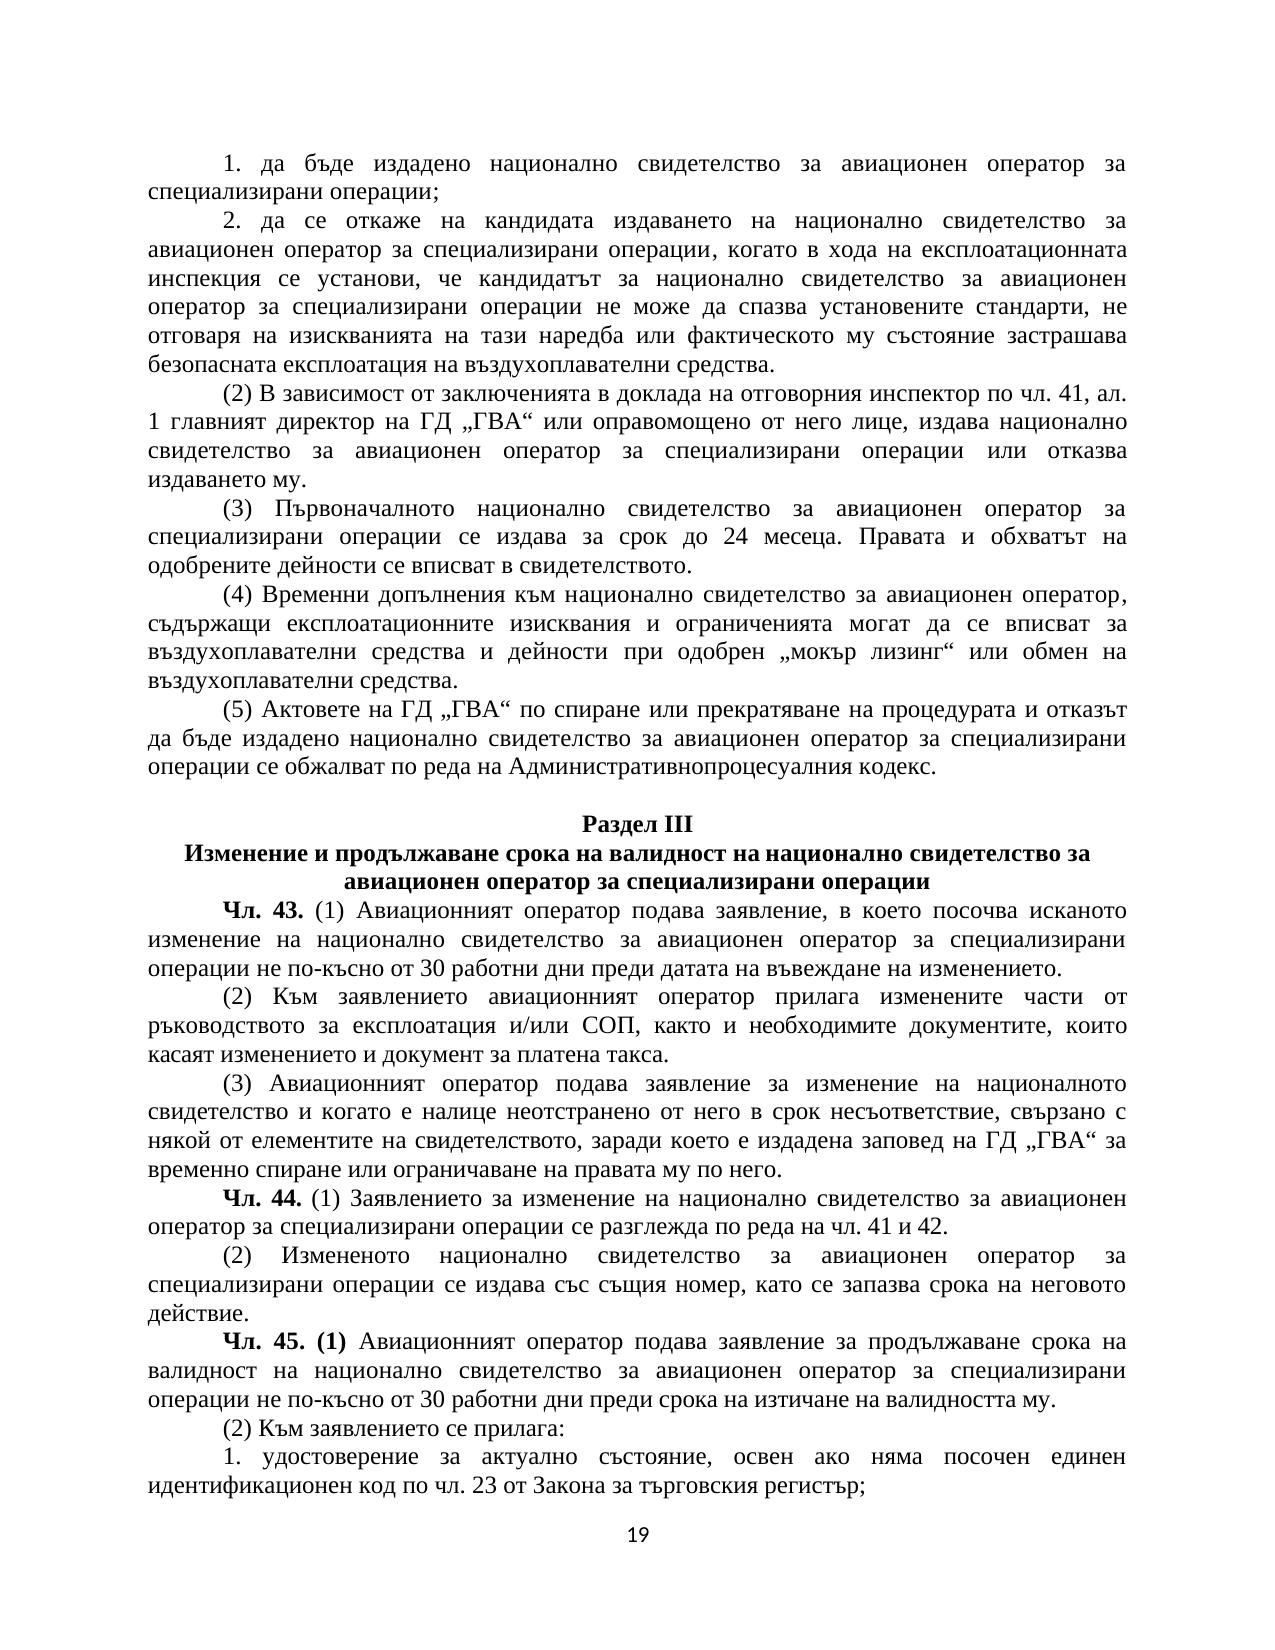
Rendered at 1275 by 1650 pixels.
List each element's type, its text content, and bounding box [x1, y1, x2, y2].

text Чл. 43. (1) Авиационният оператор подава заявление, в което посочва исканото изменение на национално свидетелство за авиационен оператор за специализирани операции не по-късно от 30 работни дни преди датата на въвеждане на изменението. [148, 895, 1127, 981]
text 2. да се откаже на кандидата издаването на национално свидетелство за авиационен оператор за специализирани операции, когато в хода на експлоатационната инспекция се установи, че кандидатът за национално свидетелство за авиационен оператор за специализирани операции не може да спазва установените стандарти, не отговаря на изискванията на тази наредба или фактическото му състояние застрашава безопасната експлоатация на въздухоплавателни средства. [148, 205, 1127, 378]
text Чл. 44. (1) Заявлението за изменение на национално свидетелство за авиационен оператор за специализирани операции се разглежда по реда на чл. 41 и 42. [148, 1183, 1127, 1240]
text (5) Актовете на ГД „ГВА“ по спиране или прекратяване на процедурата и отказът да бъде издадено национално свидетелство за авиационен оператор за специализирани операции се обжалват по реда на Административнопроцесуалния кодекс. [148, 694, 1127, 780]
text 1. удостоверение за актуално състояние, освен ако няма посочен единен идентификационен код по чл. 23 от Закона за търговския регистър; [148, 1441, 1127, 1499]
text Раздел IІІ [148, 809, 1127, 838]
text (2) В зависимост от заключенията в доклада на отговорния инспектор по чл. 41, ал. 1 главният директор на ГД „ГВА“ или оправомощено от него лице, издава национално свидетелство за авиационен оператор за специализирани операции или отказва издаването му. [148, 378, 1127, 493]
text (4) Временни допълнения към национално свидетелство за авиационен оператор, съдържащи експлоатационните изисквания и ограниченията могат да се вписват за въздухоплавателни средства и дейности при одобрен „мокър лизинг“ или обмен на въздухоплавателни средства. [148, 579, 1127, 694]
text Изменение и продължаване срока на валидност на национално свидетелство за авиационен оператор за специализирани операции [148, 838, 1127, 895]
text (2) Към заявлението се прилага: [148, 1413, 1127, 1441]
text (2) Към заявлението авиационният оператор прилага изменените части от ръководството за експлоатация и/или СОП, както и необходимите документите, които касаят изменението и документ за платена такса. [148, 981, 1127, 1068]
text (2) Измененото национално свидетелство за авиационен оператор за специализирани операции се издава със същия номер, като се запазва срока на неговото действие. [148, 1240, 1127, 1326]
text Чл. 45. (1) Авиационният оператор подава заявление за продължаване срока на валидност на национално свидетелство за авиационен оператор за специализирани операции не по-късно от 30 работни дни преди срока на изтичане на валидността му. [148, 1326, 1127, 1413]
text (3) Първоначалното национално свидетелство за авиационен оператор за специализирани операции се издава за срок до 24 месеца. Правата и обхватът на одобрените дейности се вписват в свидетелството. [148, 493, 1127, 579]
text 1. да бъде издадено национално свидетелство за авиационен оператор за специализирани операции; [148, 148, 1127, 205]
text (3) Авиационният оператор подава заявление за изменение на националното свидетелство и когато е налице неотстранено от него в срок несъответствие, свързано с някой от елементите на свидетелството, заради което е издадена заповед на ГД „ГВА“ за временно спиране или ограничаване на правата му по него. [148, 1068, 1127, 1183]
